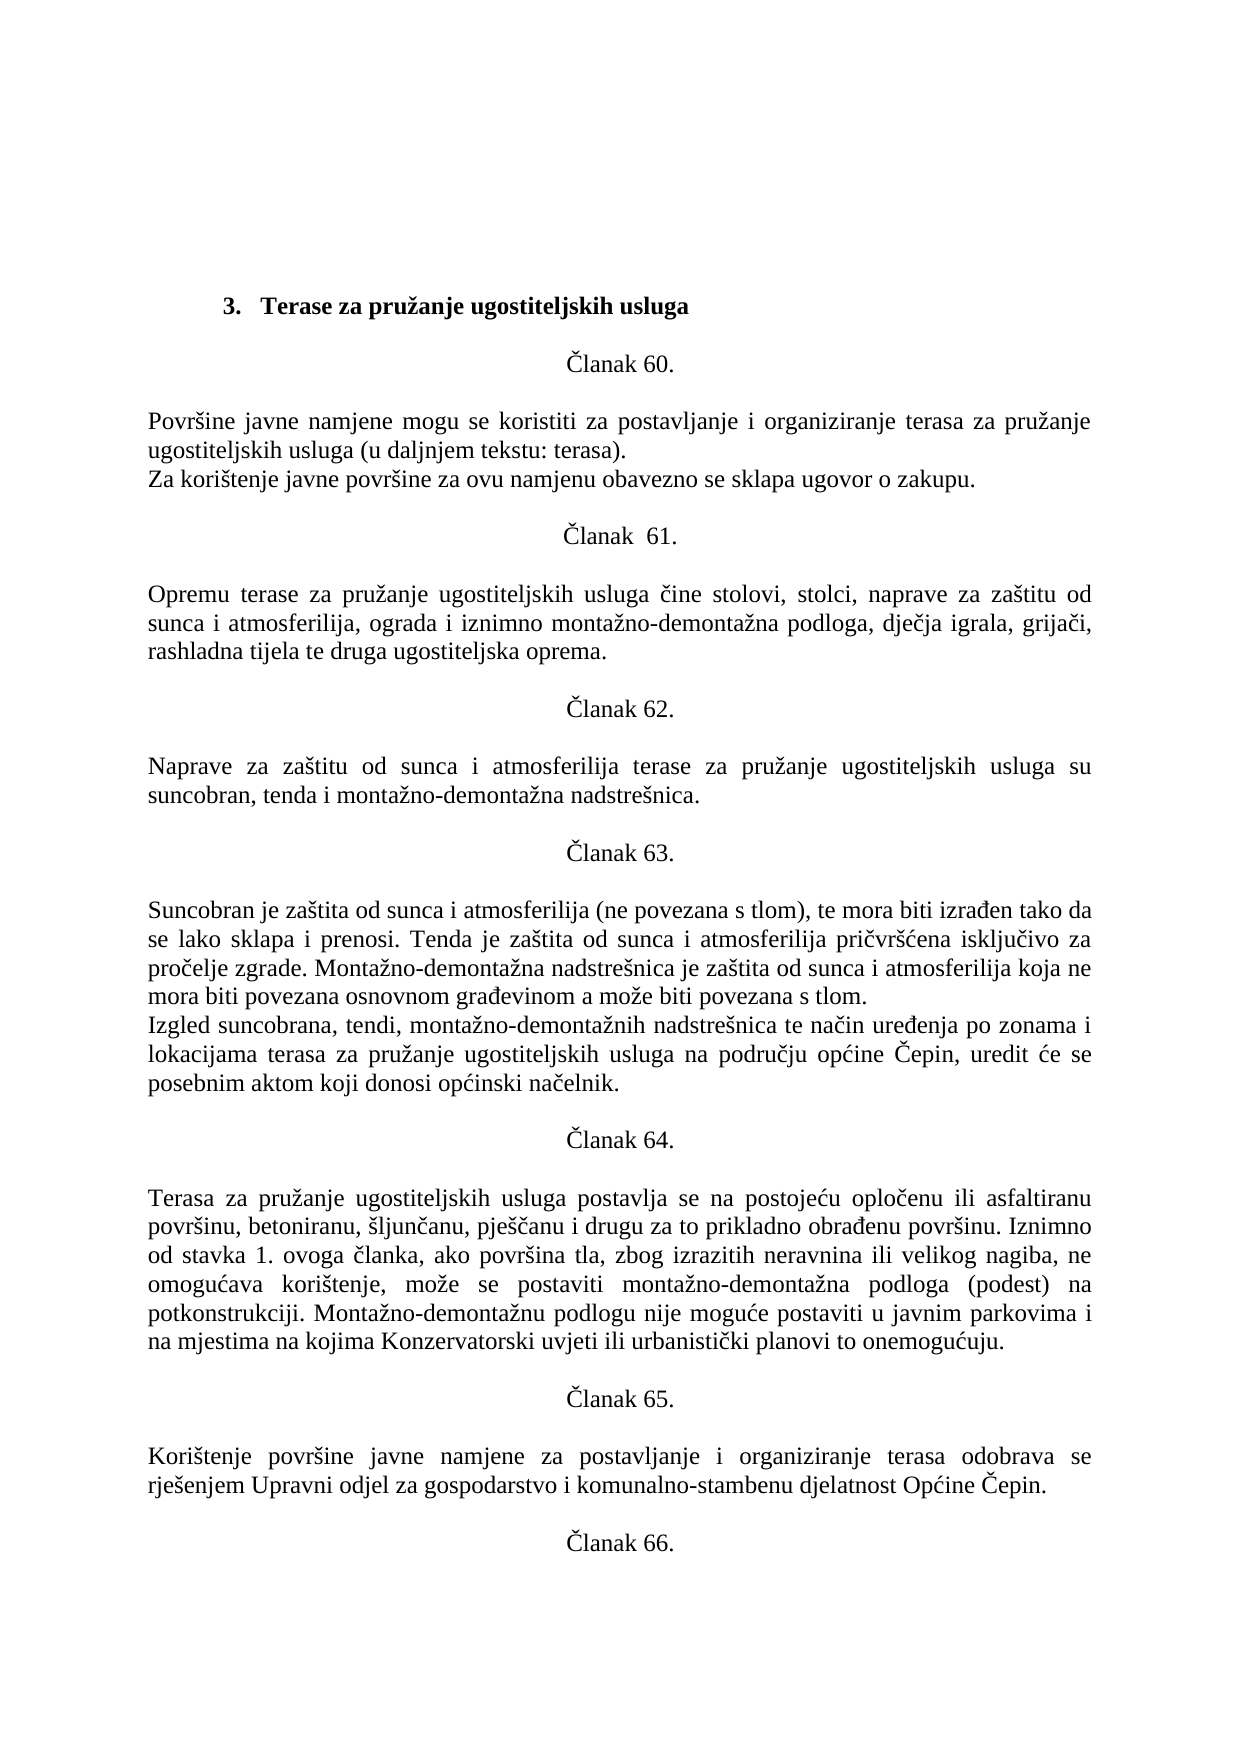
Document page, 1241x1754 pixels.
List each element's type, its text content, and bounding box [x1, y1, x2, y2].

text Naprave za zaštitu od sunca i atmosferilija terase za pružanje ugostiteljskih usluga su suncobran, tenda i montažno-demontažna nadstrešnica. [148, 751, 1093, 809]
text Članak 64. [148, 1125, 1093, 1154]
text Članak 60. [148, 349, 1093, 378]
text Članak 62. [148, 694, 1093, 723]
text Suncobran je zaštita od sunca i atmosferilija (ne povezana s tlom), te mora biti izrađen tako da se lako sklapa i prenosi. Tenda je zaštita od sunca i atmosferilija pričvršćena isključivo za pročelje zgrade. Montažno-demontažna nadstrešnica je zaštita od sunca i atmosferilija koja ne mora biti povezana osnovnom građevinom a može biti povezana s tlom. [148, 895, 1093, 1010]
list Terase za pružanje ugostiteljskih usluga [223, 291, 1093, 320]
text Članak 65. [148, 1384, 1093, 1413]
text Za korištenje javne površine za ovu namjenu obavezno se sklapa ugovor o zakupu. [148, 464, 1093, 493]
text Članak 63. [148, 838, 1093, 866]
text Izgled suncobrana, tendi, montažno-demontažnih nadstrešnica te način uređenja po zonama i lokacijama terasa za pružanje ugostiteljskih usluga na području općine Čepin, uredit će se posebnim aktom koji donosi općinski načelnik. [148, 1010, 1093, 1096]
text Članak 66. [148, 1528, 1093, 1556]
text Korištenje površine javne namjene za postavljanje i organiziranje terasa odobrava se rješenjem Upravni odjel za gospodarstvo i komunalno-stambenu djelatnost Općine Čepin. [148, 1441, 1093, 1499]
text Članak 61. [148, 521, 1093, 550]
text Opremu terase za pružanje ugostiteljskih usluga čine stolovi, stolci, naprave za zaštitu od sunca i atmosferilija, ograda i iznimno montažno-demontažna podloga, dječja igrala, grijači, rashladna tijela te druga ugostiteljska oprema. [148, 579, 1093, 665]
text Površine javne namjene mogu se koristiti za postavljanje i organiziranje terasa za pružanje ugostiteljskih usluga (u daljnjem tekstu: terasa). [148, 406, 1093, 464]
text Terasa za pružanje ugostiteljskih usluga postavlja se na postojeću opločenu ili asfaltiranu površinu, betoniranu, šljunčanu, pješčanu i drugu za to prikladno obrađenu površinu. Iznimno od stavka 1. ovoga članka, ako površina tla, zbog izrazitih neravnina ili velikog nagiba, ne omogućava korištenje, može se postaviti montažno-demontažna podloga (podest) na potkonstrukciji. Montažno-demontažnu podlogu nije moguće postaviti u javnim parkovima i na mjestima na kojima Konzervatorski uvjeti ili urbanistički planovi to onemogućuju. [148, 1183, 1093, 1355]
